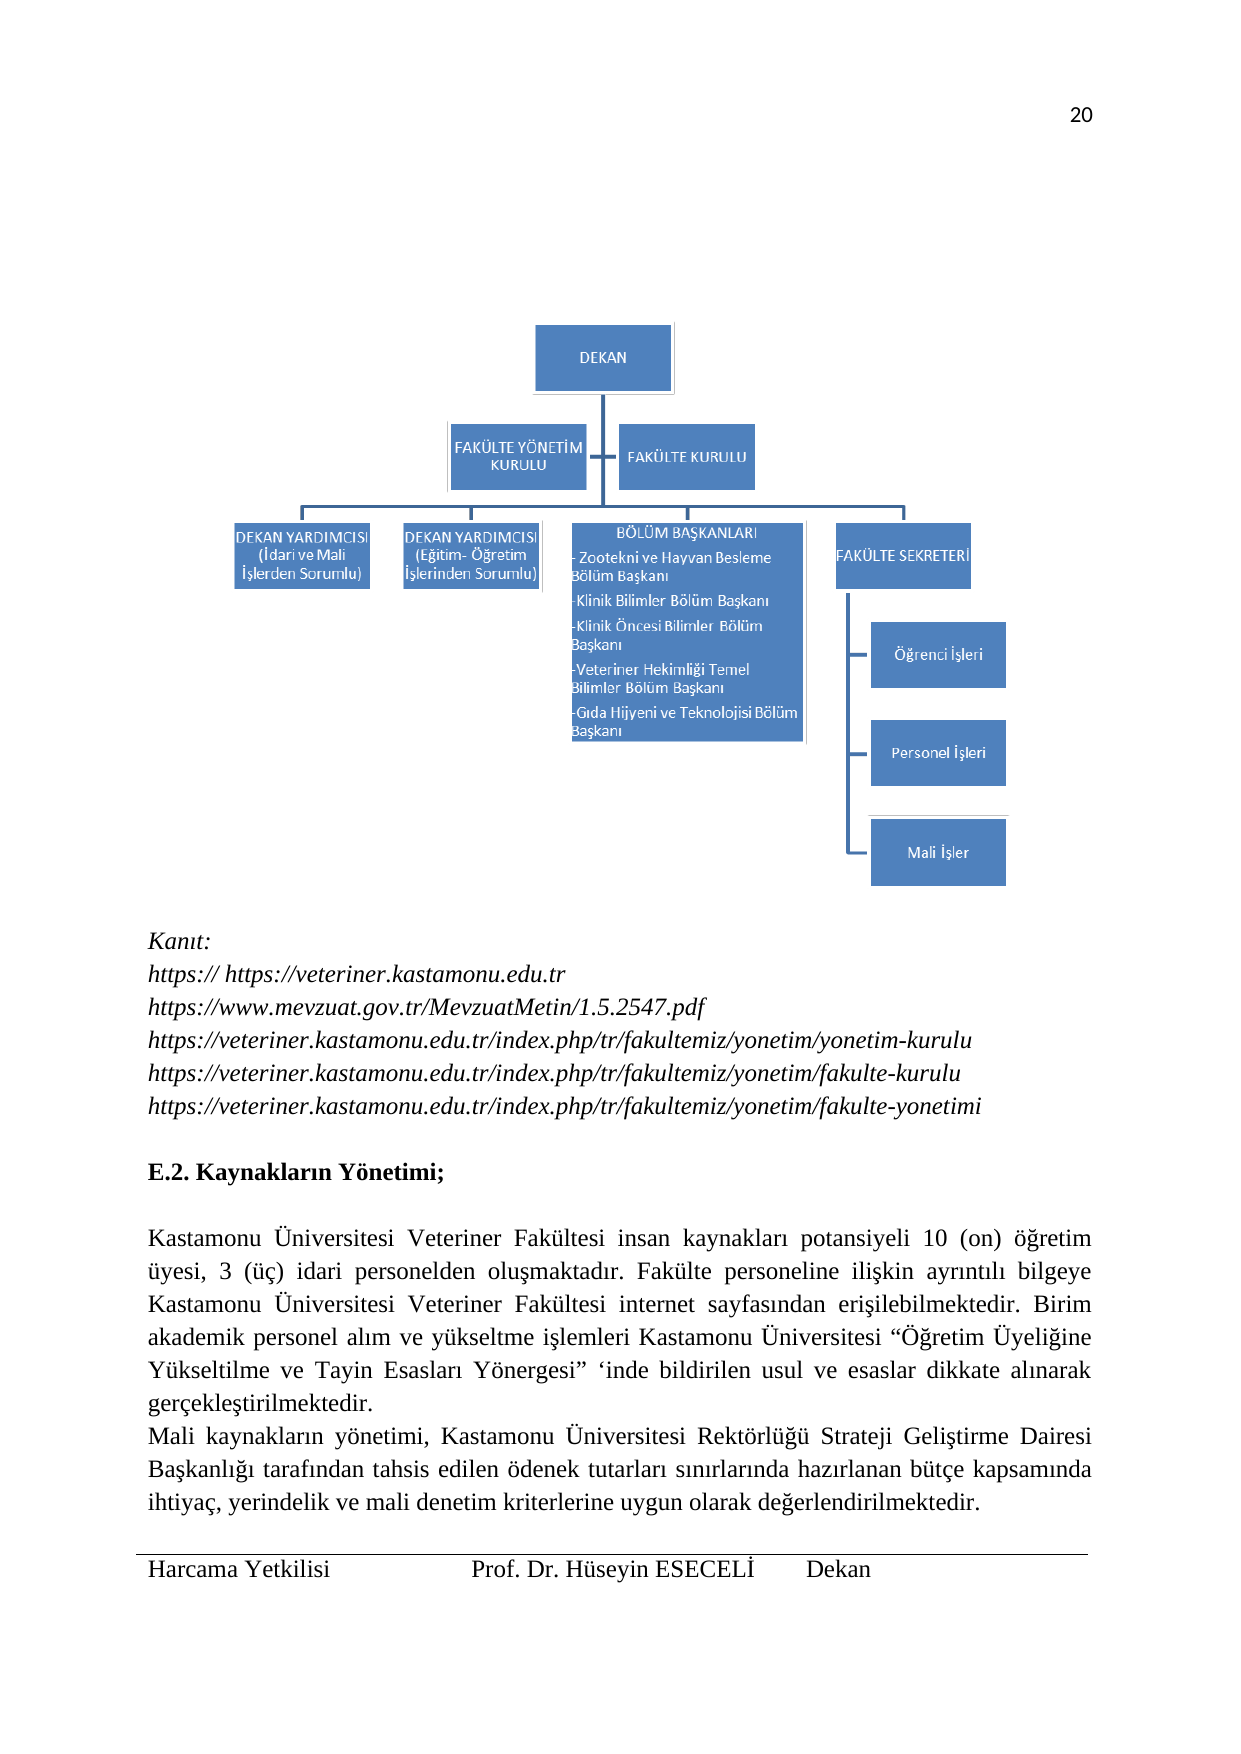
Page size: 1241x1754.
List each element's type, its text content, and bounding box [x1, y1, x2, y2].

list https://veteriner.kastamonu.edu.tr/index.php/tr/fakultemiz/yonetim/yonetim-kurulu [148, 1025, 1093, 1054]
table_header Prof. Dr. Hüseyin ESECELİ [460, 1555, 794, 1588]
list https://veteriner.kastamonu.edu.tr/index.php/tr/fakultemiz/yonetim/fakulte-yonetimi [148, 1091, 1093, 1120]
list https://www.mevzuat.gov.tr/MevzuatMetin/1.5.2547.pdf [148, 992, 1093, 1021]
list Kanıt: [148, 926, 1093, 955]
list https:// https://veteriner.kastamonu.edu.tr [148, 959, 1093, 988]
table_header Harcama Yetkilisi [136, 1555, 460, 1588]
list Mali kaynakların yönetimi, Kastamonu Üniversitesi Rektörlüğü Strateji Geliştirme Dairesi Başkanlığı tarafından tahsis edilen ödenek tutarları sınırlarında hazırlanan bütçe kapsamında ihtiyaç, yerindelik ve mali denetim kriterlerine uygun olarak değerlendirilmektedir. [148, 1421, 1093, 1516]
picture [147, 321, 1093, 889]
list https://veteriner.kastamonu.edu.tr/index.php/tr/fakultemiz/yonetim/fakulte-kurulu [148, 1058, 1093, 1087]
list Kastamonu Üniversitesi Veteriner Fakültesi insan kaynakları potansiyeli 10 (on) öğretim üyesi, 3 (üç) idari personelden oluşmaktadır. Fakülte personeline ilişkin ayrıntılı bilgeye Kastamonu Üniversitesi Veteriner Fakültesi internet sayfasından erişilebilmektedir. Birim akademik personel alım ve yükseltme işlemleri Kastamonu Üniversitesi “Öğretim Üyeliğine Yükseltilme ve Tayin Esasları Yönergesi” ‘inde bildirilen usul ve esaslar dikkate alınarak gerçekleştirilmektedir. [148, 1223, 1093, 1417]
list E.2. Kaynakların Yönetimi; [148, 1157, 1093, 1186]
table_header Dekan [795, 1555, 1088, 1588]
